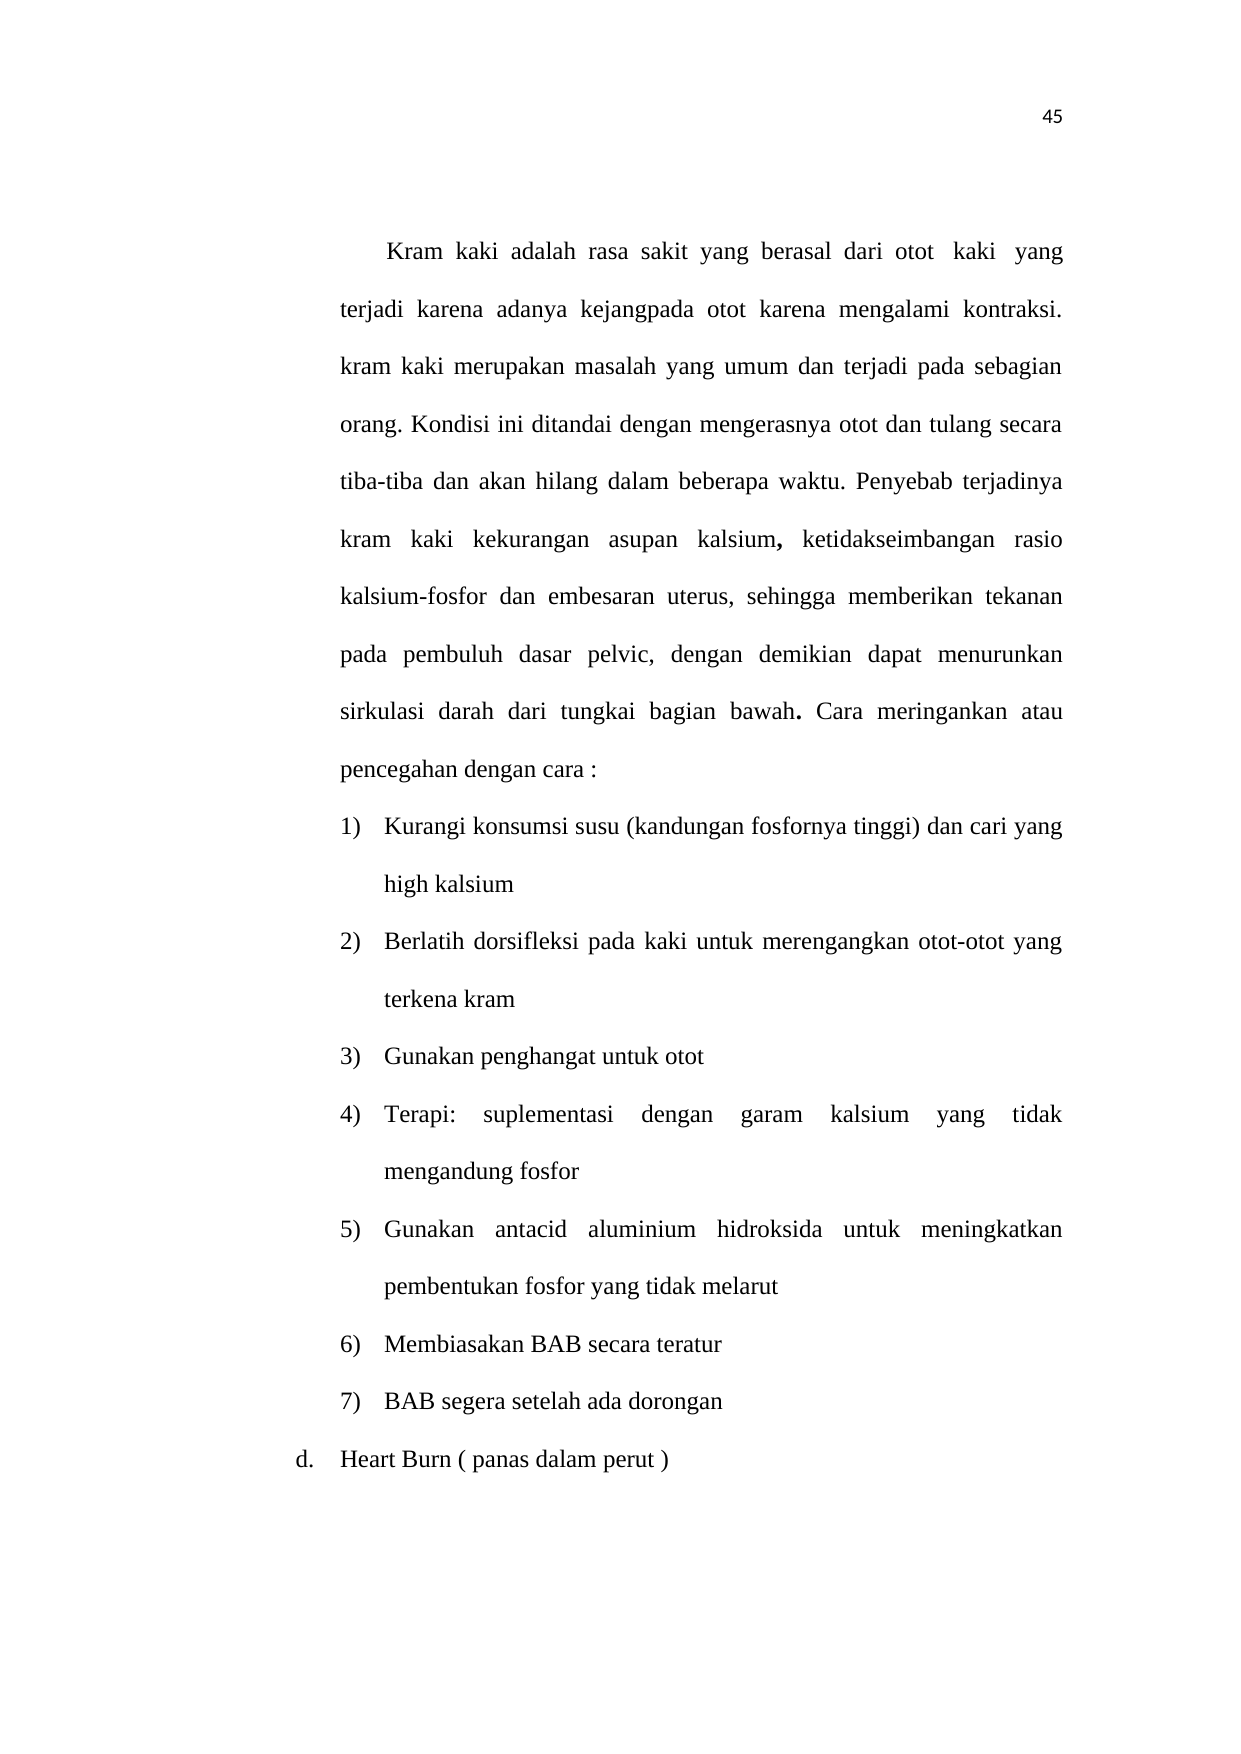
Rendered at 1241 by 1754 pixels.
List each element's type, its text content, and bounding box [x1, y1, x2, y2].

list Gunakan penghangat untuk otot [340, 1041, 1063, 1070]
list Berlatih dorsifleksi pada kaki untuk merengangkan otot-otot yang terkena kram [340, 926, 1063, 1012]
list Terapi: suplementasi dengan garam kalsium yang tidak mengandung fosfor [340, 1099, 1063, 1185]
text Kram kaki adalah rasa sakit yang berasal dari otot kaki yang terjadi karena adanya kejangpada otot karena mengalami kontraksi. kram kaki merupakan masalah yang umum dan terjadi pada sebagian orang. Kondisi ini ditandai dengan mengerasnya otot dan tulang secara tiba-tiba dan akan hilang dalam beberapa waktu. Penyebab terjadinya kram kaki kekurangan asupan kalsium, ketidakseimbangan rasio kalsium-fosfor dan embesaran uterus, sehingga memberikan tekanan pada pembuluh dasar pelvic, dengan demikian dapat menurunkan sirkulasi darah dari tungkai bagian bawah. Cara meringankan atau pencegahan dengan cara : [340, 236, 1063, 782]
list Membiasakan BAB secara teratur [340, 1329, 1063, 1357]
list Kurangi konsumsi susu (kandungan fosfornya tinggi) dan cari yang high kalsium [340, 811, 1063, 897]
list BAB segera setelah ada dorongan [340, 1386, 1063, 1415]
list Gunakan antacid aluminium hidroksida untuk meningkatkan pembentukan fosfor yang tidak melarut [340, 1214, 1063, 1300]
list Heart Burn ( panas dalam perut ) [295, 1444, 1063, 1472]
